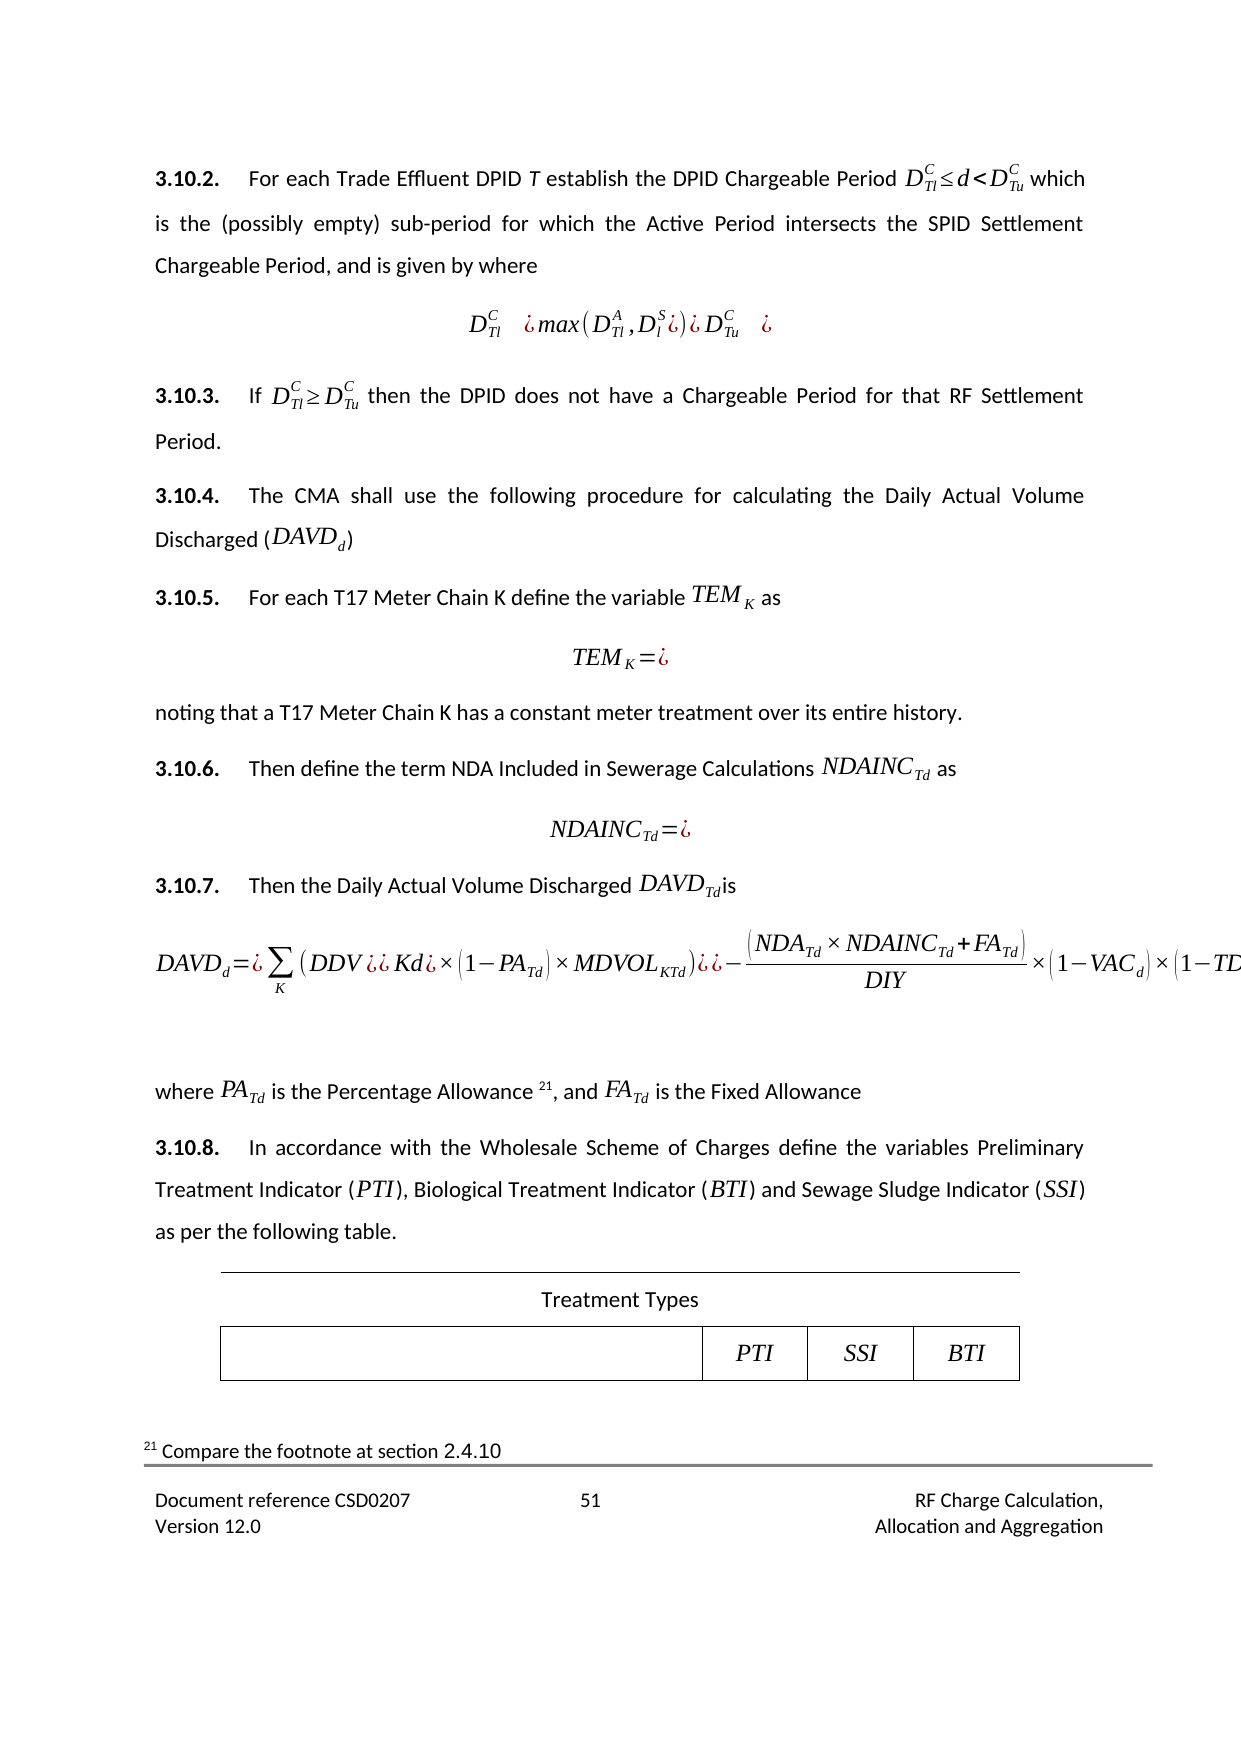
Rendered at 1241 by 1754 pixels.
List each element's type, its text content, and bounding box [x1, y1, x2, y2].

text where is the Percentage Allowance , and is the Fixed Allowance [155, 1076, 1086, 1107]
list If then the DPID does not have a Chargeable Period for that RF Settlement Period. [155, 378, 1086, 455]
list Then the Daily Actual Volume Discharged is [155, 870, 1086, 901]
list Then define the term NDA Included in Sewerage Calculations as [155, 753, 1086, 784]
table_cell [914, 1327, 1019, 1380]
list The CMA shall use the following procedure for calculating the Daily Actual Volume Discharged () [155, 481, 1086, 554]
table_header Treatment Types [221, 1273, 1019, 1326]
text noting that a T17 Meter Chain K has a constant meter treatment over its entire history. [155, 698, 1086, 726]
table_cell [221, 1327, 702, 1380]
list For each Trade Effluent DPID T establish the DPID Chargeable Period which is the (possibly empty) sub-period for which the Active Period intersects the SPID Settlement Chargeable Period, and is given by where [155, 160, 1086, 279]
table_cell [703, 1327, 807, 1380]
list In accordance with the Wholesale Scheme of Charges define the variables Preliminary Treatment Indicator (), Biological Treatment Indicator () and Sewage Sludge Indicator () as per the following table. [155, 1133, 1086, 1245]
list For each T17 Meter Chain K define the variable as [155, 581, 1086, 612]
table_cell [808, 1327, 913, 1380]
